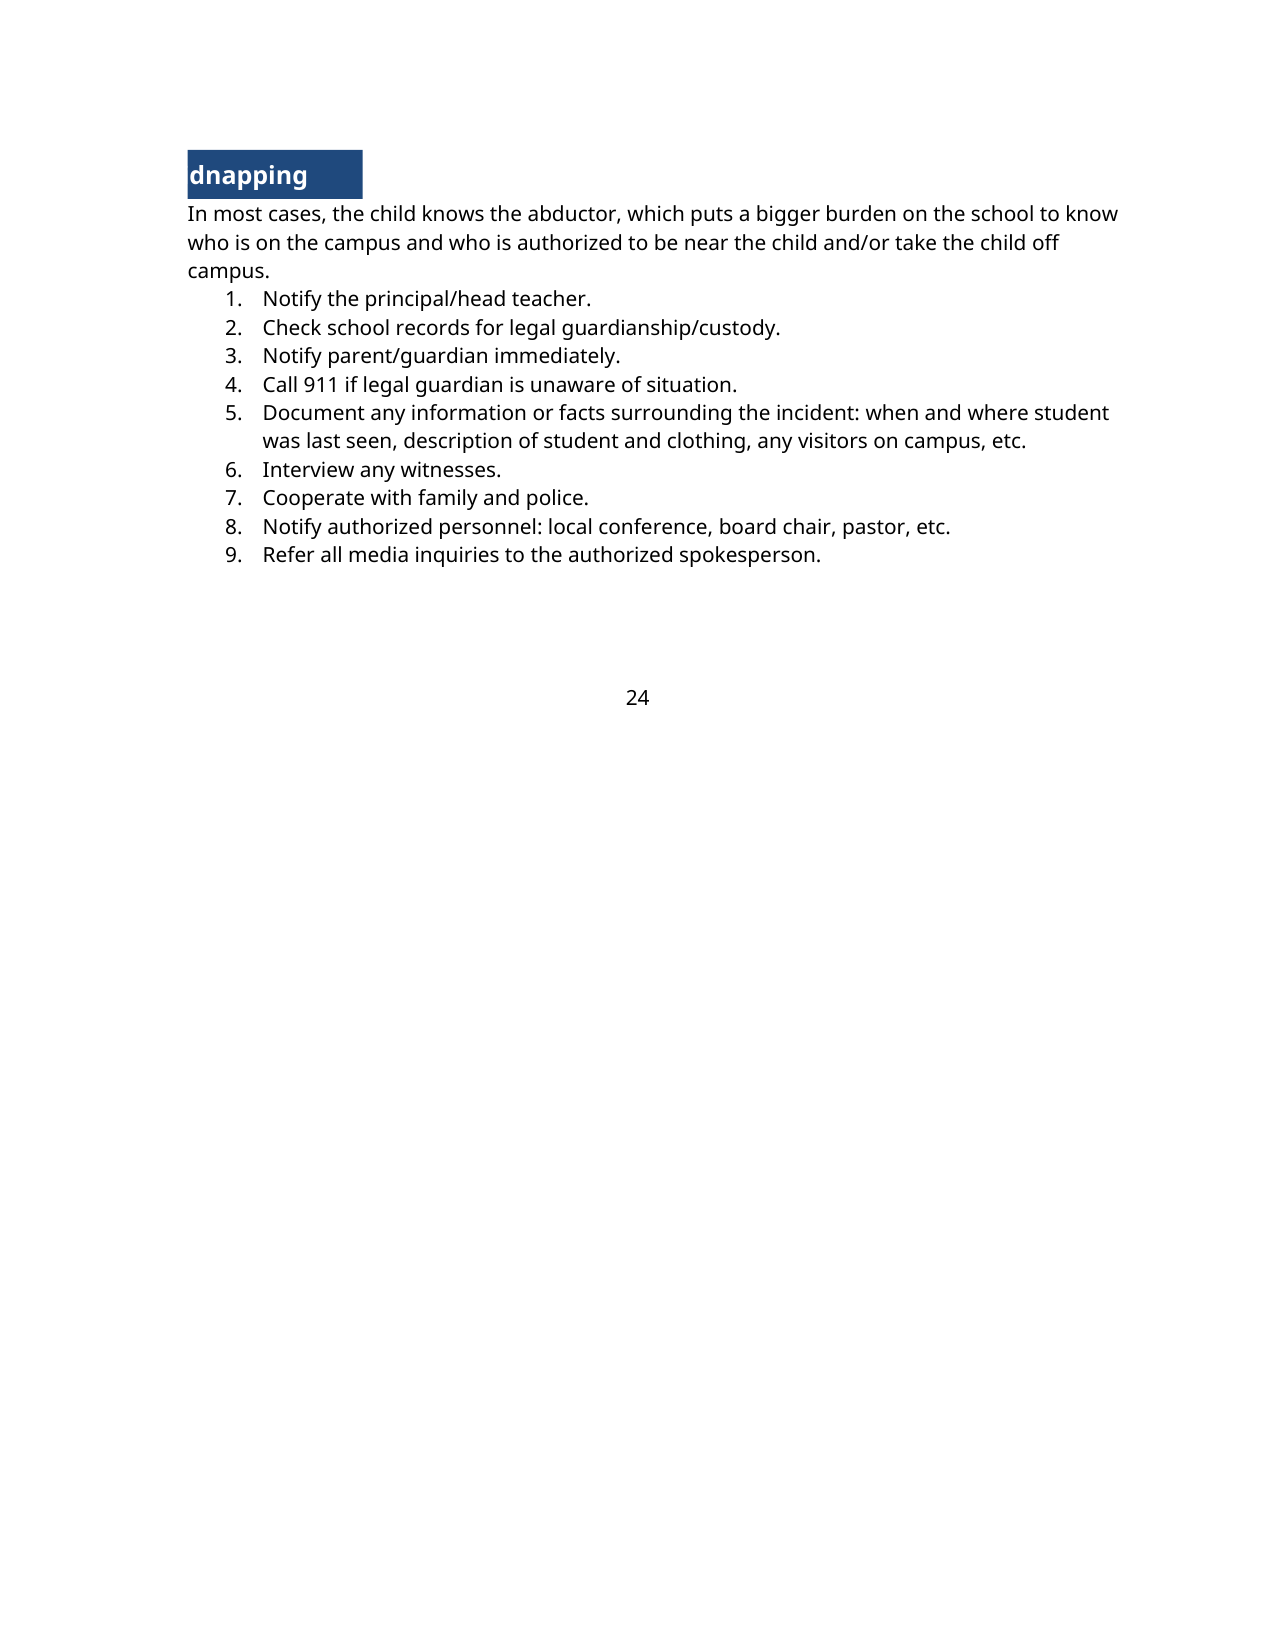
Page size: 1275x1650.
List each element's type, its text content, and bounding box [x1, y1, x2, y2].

list Cooperate with family and police. [225, 483, 1125, 512]
list Call 911 if legal guardian is unaware of situation. [225, 370, 1125, 398]
list Notify the principal/head teacher. [225, 284, 1125, 313]
text In most cases, the child knows the abductor, which puts a bigger burden on the school to know who is on the campus and who is authorized to be near the child and/or take the child off campus. [187, 199, 1125, 284]
list Notify authorized personnel: local conference, board chair, pastor, etc. [225, 512, 1125, 540]
list Refer all media inquiries to the authorized spokesperson. [225, 540, 1125, 569]
list Check school records for legal guardianship/custody. [225, 313, 1125, 341]
list Notify parent/guardian immediately. [225, 341, 1125, 370]
list Interview any witnesses. [225, 455, 1125, 483]
list Document any information or facts surrounding the incident: when and where student was last seen, description of student and clothing, any visitors on campus, etc. [225, 398, 1125, 455]
text 24 [150, 683, 1125, 711]
